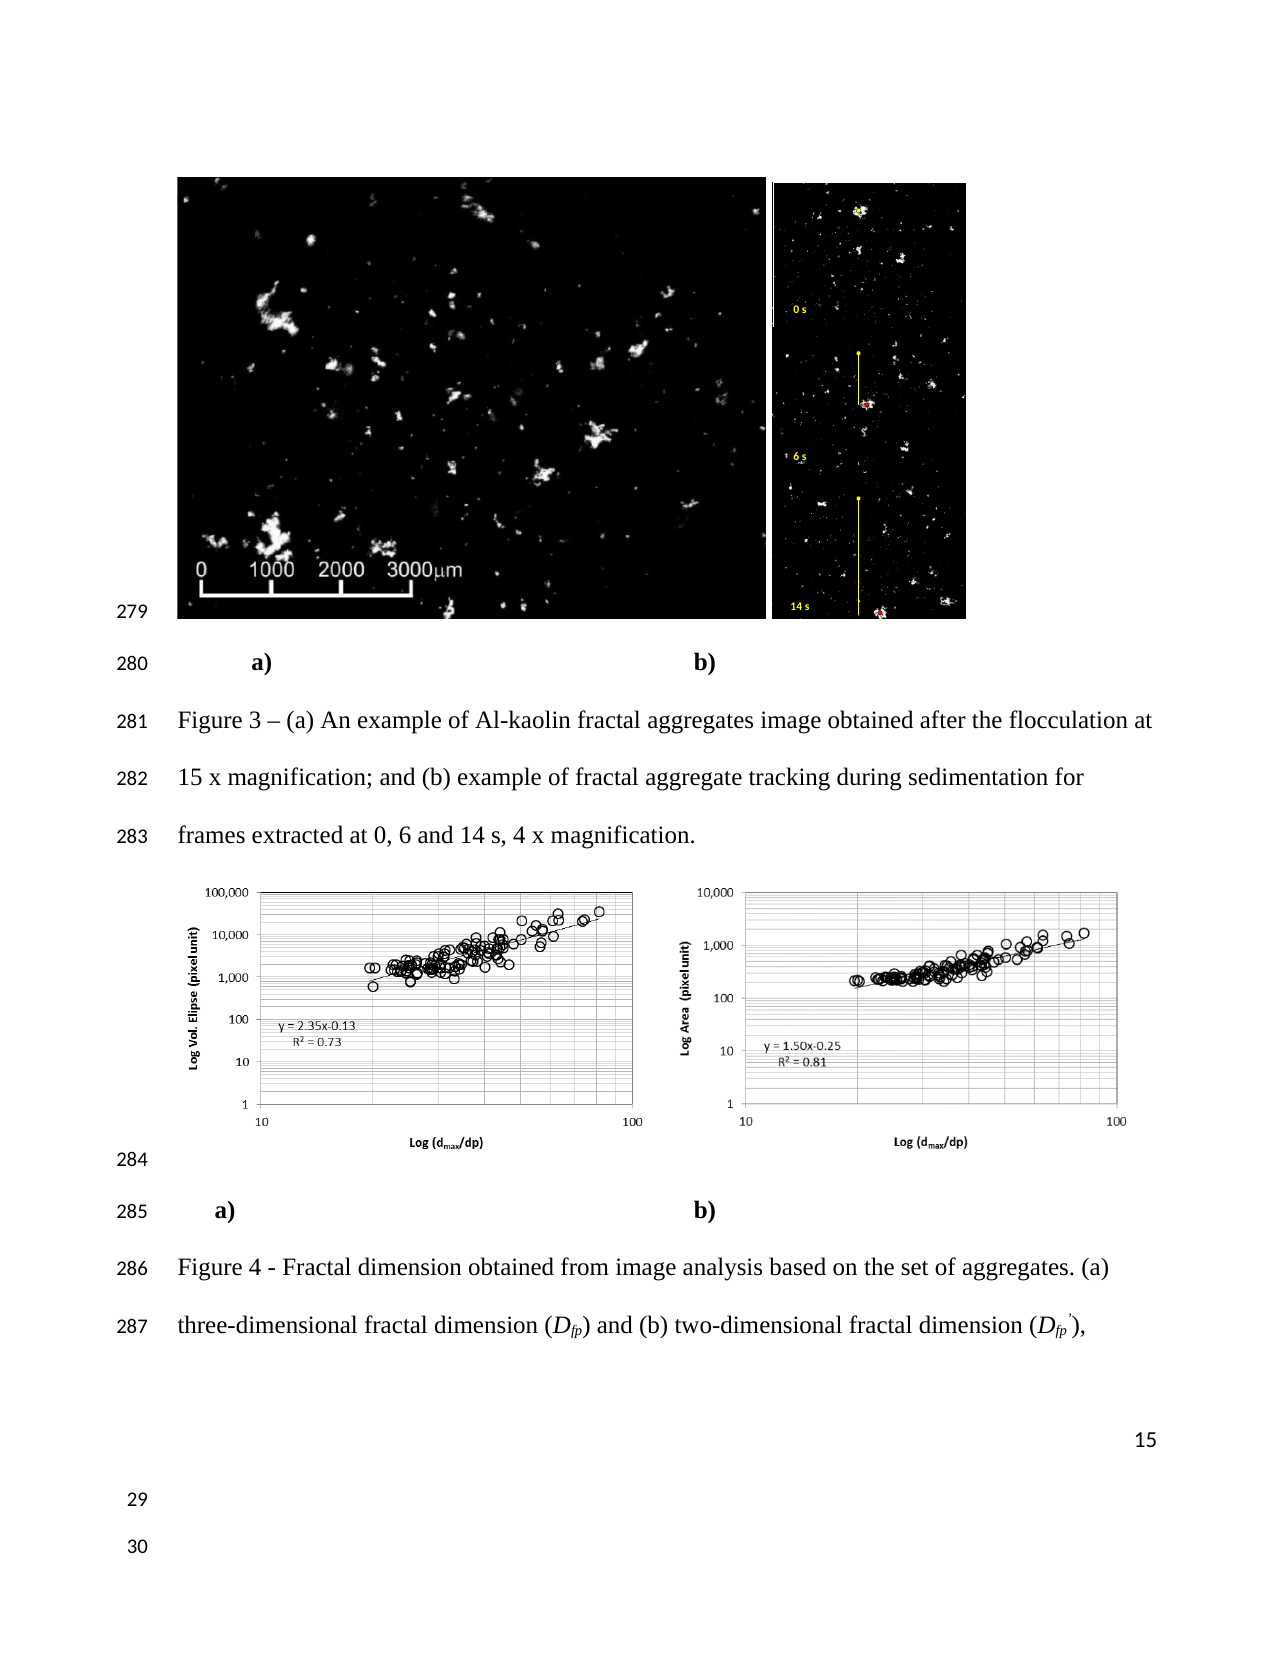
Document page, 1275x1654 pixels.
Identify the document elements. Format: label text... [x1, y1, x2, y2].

picture [177, 177, 766, 619]
list b) [251, 647, 1157, 676]
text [177, 1252, 1157, 1338]
list b) [214, 1195, 1157, 1223]
picture [177, 877, 1147, 1167]
text Figure 3 – (a) An example of Al-kaolin fractal aggregates image obtained after the flocculation at 15 x magnification; and (b) example of fractal aggregate tracking during sedimentation for frames extracted at 0, 6 and 14 s, 4 x magnification. [177, 705, 1157, 849]
